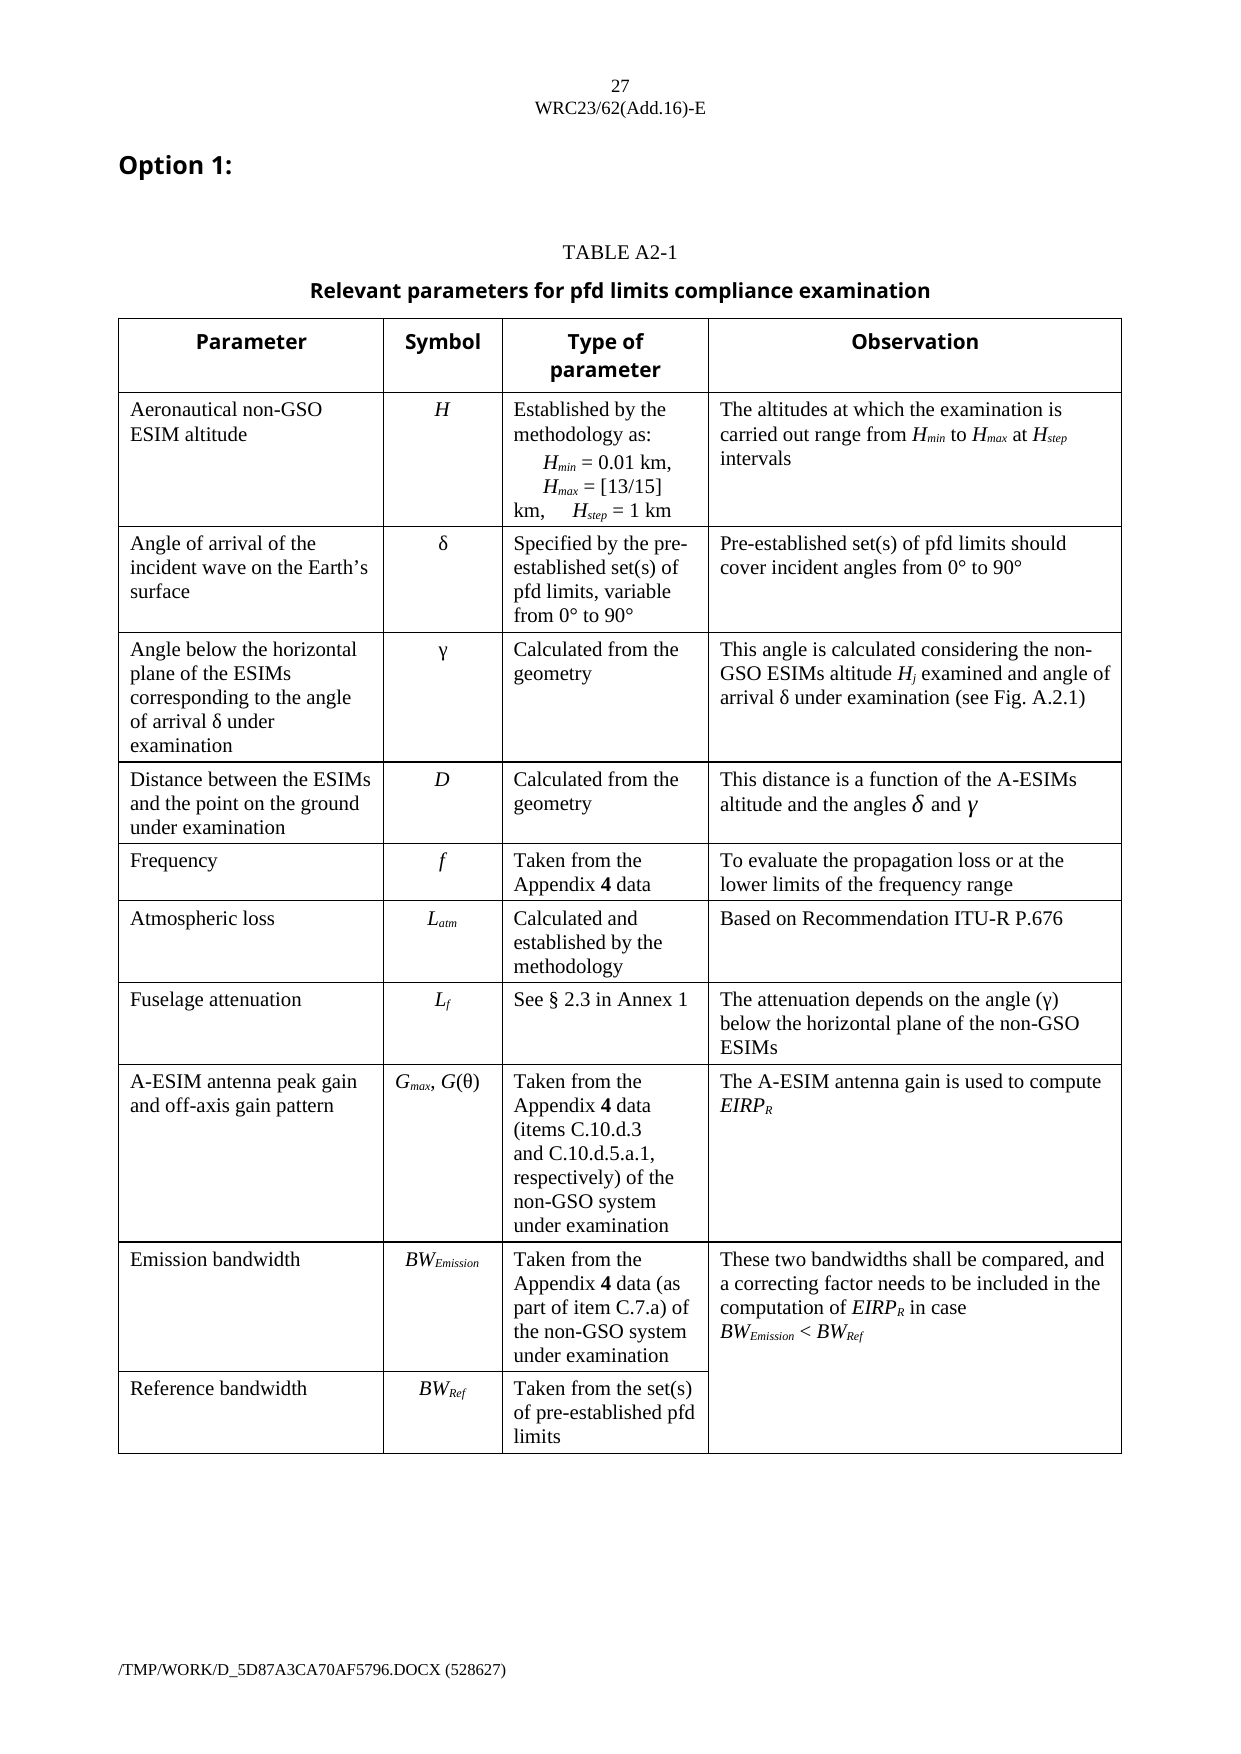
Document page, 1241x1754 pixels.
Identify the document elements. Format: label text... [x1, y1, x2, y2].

table_cell BWEmission [384, 1243, 502, 1371]
subtitle Option 1: [118, 148, 1122, 182]
table_cell Taken from the Appendix 4 data [503, 844, 708, 900]
title Relevant parameters for pfd limits compliance examination [118, 277, 1122, 305]
table_cell D [384, 763, 502, 843]
table_header Type of parameter [503, 319, 708, 392]
table_cell Taken from the Appendix 4 data (items C.10.d.3 and C.10.d.5.a.1, respectively) of the non-GSO system under examination [503, 1065, 708, 1241]
table_cell Gmax, G(θ) [384, 1065, 502, 1241]
table_cell Calculated from the geometry [503, 633, 708, 761]
table_cell See § 2.3 in Annex 1 [503, 983, 708, 1063]
table_cell The altitudes at which the examination is carried out range from Hmin to Hmax at Hstep intervals [709, 393, 1121, 526]
table_cell Fuselage attenuation [119, 983, 383, 1063]
table_cell A-ESIM antenna peak gain and off-axis gain pattern [119, 1065, 383, 1241]
table_cell γ [384, 633, 502, 761]
table_cell δ [384, 527, 502, 632]
table_cell Calculated and established by the methodology [503, 901, 708, 982]
table_cell Frequency [119, 844, 383, 900]
table_cell Based on Recommendation ITU-R P.676 [709, 901, 1121, 982]
table_cell BWRef [384, 1372, 502, 1453]
table_cell Lf [384, 983, 502, 1063]
table_cell Latm [384, 901, 502, 982]
table_cell Taken from the Appendix 4 data (as part of item C.7.a) of the non-GSO system under examination [503, 1243, 708, 1371]
table_cell The A-ESIM antenna gain is used to compute EIRPR [709, 1065, 1121, 1241]
table_cell Calculated from the geometry [503, 763, 708, 843]
table_cell Angle below the horizontal plane of the ESIMs corresponding to the angle of arrival δ under examination [119, 633, 383, 761]
table_cell The attenuation depends on the angle (γ) below the horizontal plane of the non-GSO ESIMs [709, 983, 1121, 1063]
table_cell Pre-established set(s) of pfd limits should cover incident angles from 0° to 90° [709, 527, 1121, 632]
table_cell Angle of arrival of the incident wave on the Earth’s surface [119, 527, 383, 632]
table_cell Reference bandwidth [119, 1372, 383, 1453]
table_cell Aeronautical non-GSO ESIM altitude [119, 393, 383, 526]
table_cell Taken from the set(s) of pre-established pfd limits [503, 1372, 708, 1453]
table_cell Emission bandwidth [119, 1243, 383, 1371]
table_header Symbol [384, 319, 502, 392]
table_header Observation [709, 319, 1121, 392]
table_cell These two bandwidths shall be compared, and a correcting factor needs to be included in the computation of EIRPR in case BWEmission < BWRef [709, 1243, 1121, 1453]
table_cell Atmospheric loss [119, 901, 383, 982]
text Table a2-1 [118, 240, 1122, 264]
table_cell This distance is a function of the A-ESIMs altitude and the angles and [709, 763, 1121, 843]
table_cell H [384, 393, 502, 526]
table_cell This angle is calculated considering the non-GSO ESIMs altitude Hj examined and angle of arrival δ under examination (see Fig. A.2.1) [709, 633, 1121, 761]
table_cell f [384, 844, 502, 900]
table_cell Specified by the pre-established set(s) of pfd limits, variable from 0° to 90° [503, 527, 708, 632]
table_cell To evaluate the propagation loss or at the lower limits of the frequency range [709, 844, 1121, 900]
table_cell Established by the methodology as: Hmin = 0.01 km, Hmax = [13/15] km, Hstep = 1 km [503, 393, 708, 526]
table_cell Distance between the ESIMs and the point on the ground under examination [119, 763, 383, 843]
table_header Parameter [119, 319, 383, 392]
